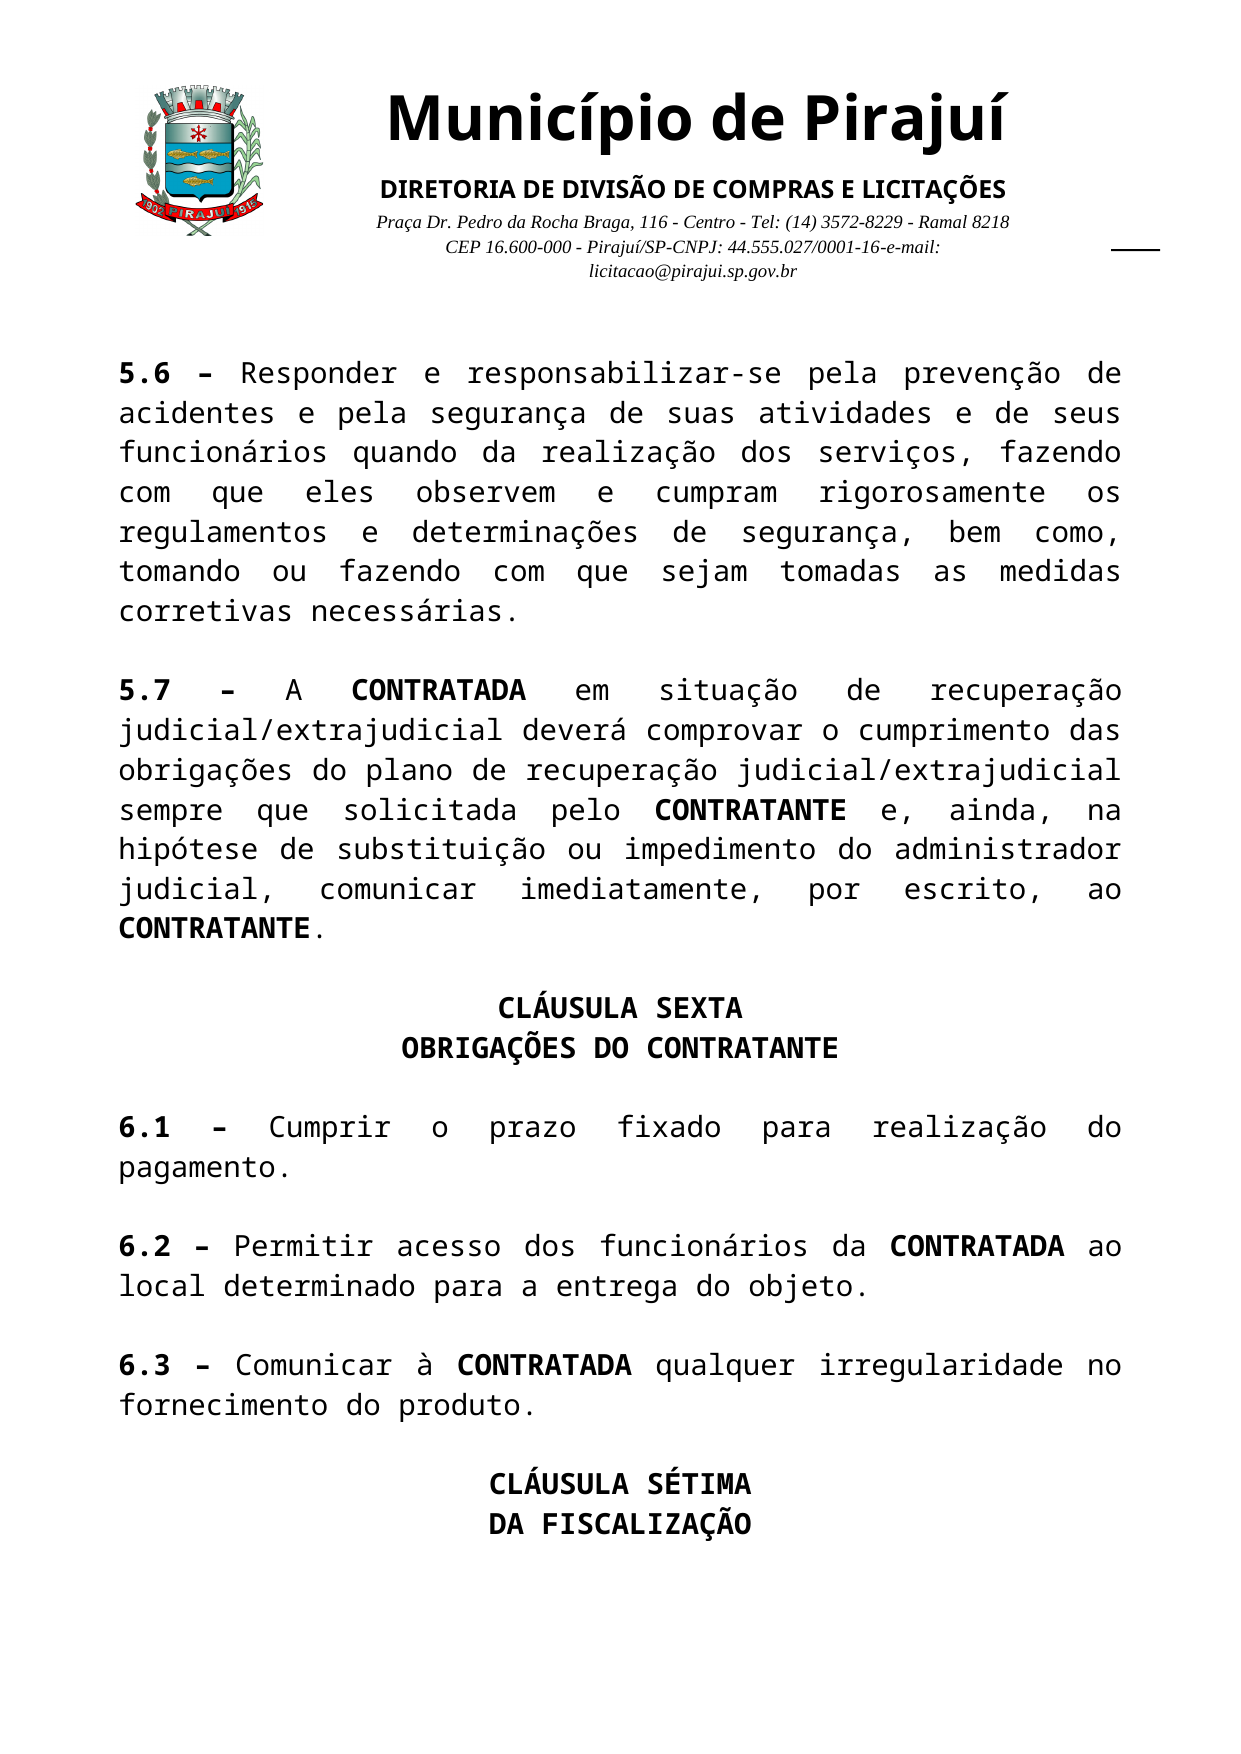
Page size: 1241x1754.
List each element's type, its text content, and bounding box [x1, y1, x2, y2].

text 5.7 – A CONTRATADA em situação de recuperação judicial/extrajudicial deverá comprovar o cumprimento das obrigações do plano de recuperação judicial/extrajudicial sempre que solicitada pelo CONTRATANTE e, ainda, na hipótese de substituição ou impedimento do administrador judicial, comunicar imediatamente, por escrito, ao CONTRATANTE. [118, 670, 1122, 947]
text 6.1 – Cumprir o prazo fixado para realização do pagamento. [118, 1106, 1122, 1186]
text 6.2 – Permitir acesso dos funcionários da CONTRATADA ao local determinado para a entrega do objeto. [118, 1225, 1122, 1305]
text 5.6 – Responder e responsabilizar-se pela prevenção de acidentes e pela segurança de suas atividades e de seus funcionários quando da realização dos serviços, fazendo com que eles observem e cumpram rigorosamente os regulamentos e determinações de segurança, bem como, tomando ou fazendo com que sejam tomadas as medidas corretivas necessárias. [118, 352, 1122, 630]
text DA FISCALIZAÇÃO [118, 1503, 1122, 1543]
text OBRIGAÇÕES DO CONTRATANTE [118, 1027, 1122, 1067]
picture [135, 85, 264, 236]
text CLÁUSULA SÉTIMA [118, 1463, 1122, 1503]
text CLÁUSULA SEXTA [118, 987, 1122, 1027]
text 6.3 – Comunicar à CONTRATADA qualquer irregularidade no fornecimento do produto. [118, 1344, 1122, 1424]
